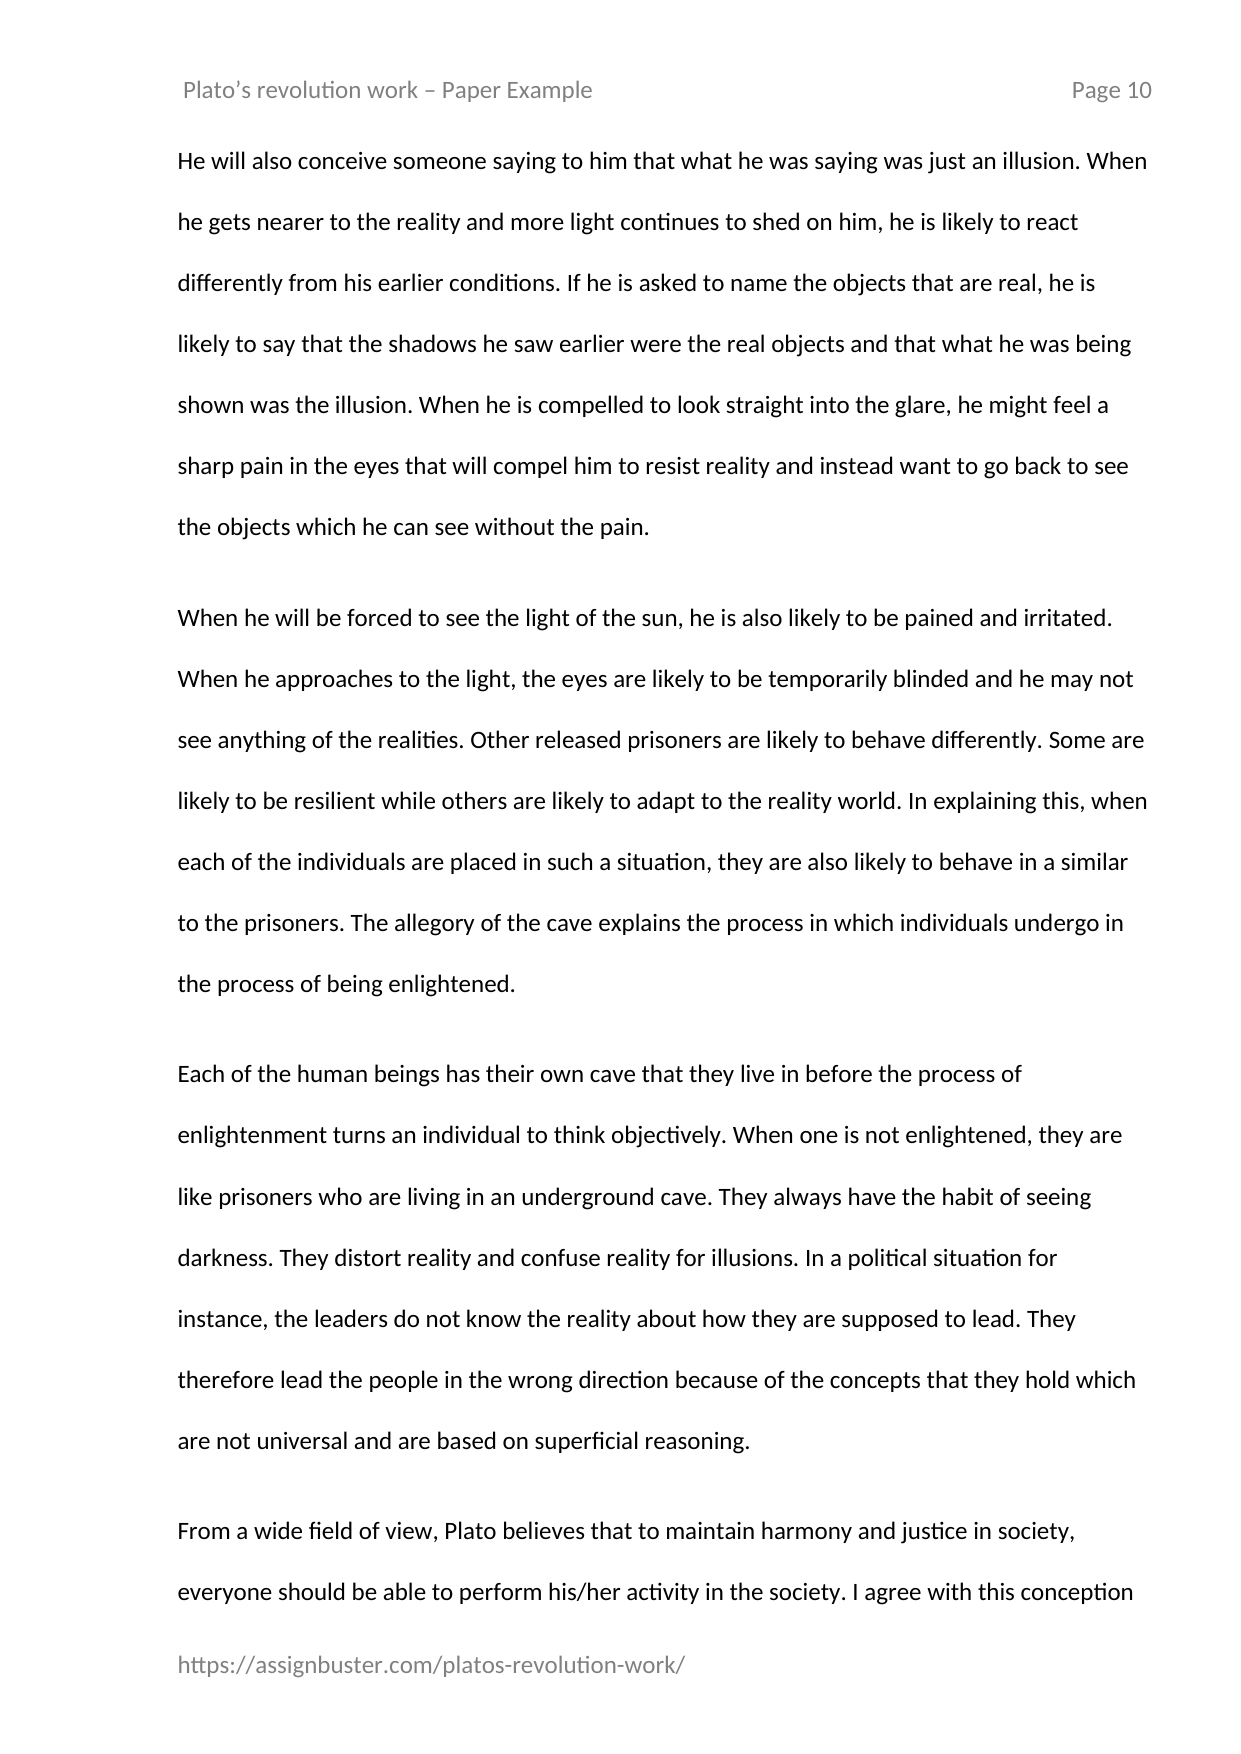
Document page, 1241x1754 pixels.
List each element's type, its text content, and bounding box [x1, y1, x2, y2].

text When he will be forced to see the light of the sun, he is also likely to be pained and irritated. When he approaches to the light, the eyes are likely to be temporarily blinded and he may not see anything of the realities. Other released prisoners are likely to behave differently. Some are likely to be resilient while others are likely to adapt to the reality world. In explaining this, when each of the individuals are placed in such a situation, they are also likely to behave in a similar to the prisoners. The allegory of the cave explains the process in which individuals undergo in the process of being enlightened. [177, 602, 1152, 998]
text He will also conceive someone saying to him that what he was saying was just an illusion. When he gets nearer to the reality and more light continues to shed on him, he is likely to react differently from his earlier conditions. If he is asked to name the objects that are real, he is likely to say that the shadows he saw earlier were the real objects and that what he was being shown was the illusion. When he is compelled to look straight into the glare, he might feel a sharp pain in the eyes that will compel him to resist reality and instead want to go back to see the objects which he can see without the pain. [177, 145, 1152, 542]
text Each of the human beings has their own cave that they live in before the process of enlightenment turns an individual to think objectively. When one is not enlightened, they are like prisoners who are living in an underground cave. They always have the habit of seeing darkness. They distort reality and confuse reality for illusions. In a political situation for instance, the leaders do not know the reality about how they are supposed to lead. They therefore lead the people in the wrong direction because of the concepts that they hold which are not universal and are based on superficial reasoning. [177, 1058, 1152, 1455]
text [177, 1515, 1152, 1607]
